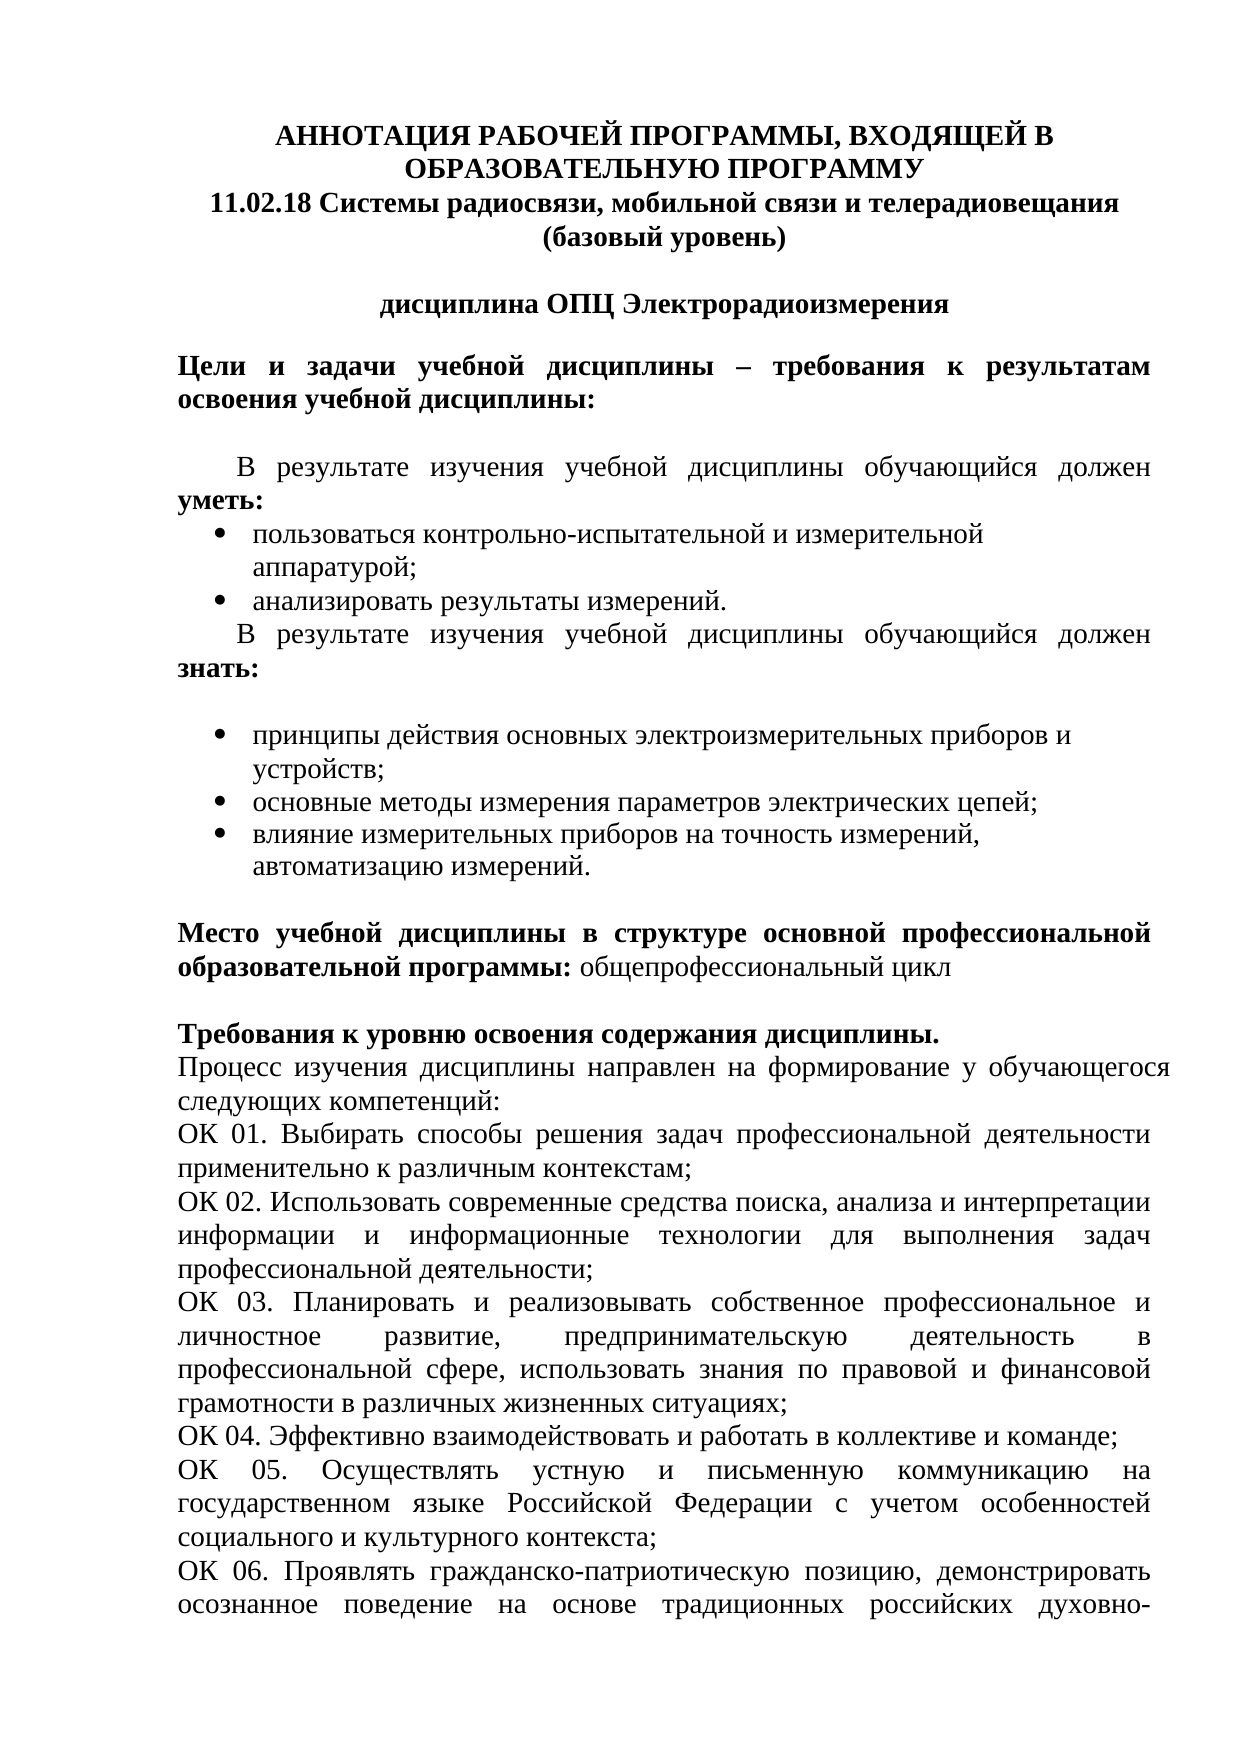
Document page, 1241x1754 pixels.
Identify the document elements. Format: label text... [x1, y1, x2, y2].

text ОК 05. Осуществлять устную и письменную коммуникацию на государственном языке Российской Федерации с учетом особенностей социального и культурного контекста; [177, 1452, 1152, 1553]
text дисциплина ОПЦ Электрорадиоизмерения [177, 286, 1152, 319]
text ОК 02. Использовать современные средства поиска, анализа и интерпретации информации и информационные технологии для выполнения задач профессиональной деятельности; [177, 1184, 1152, 1284]
list основные методы измерения параметров электрических цепей; [215, 784, 1152, 818]
text АННОТАЦИЯ РАБОЧЕЙ ПРОГРАММЫ, ВХОДЯЩЕЙ В ОБРАЗОВАТЕЛЬНУЮ ПРОГРАММУ [177, 118, 1152, 185]
list влияние измерительных приборов на точность измерений, автоматизацию измерений. [215, 818, 1152, 882]
text 11.02.18 Системы радиосвязи, мобильной связи и телерадиовещания [177, 185, 1152, 219]
text (базовый уровень) [177, 219, 1152, 252]
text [177, 1553, 1152, 1620]
text В результате изучения учебной дисциплины обучающийся должен уметь: [177, 449, 1152, 516]
list принципы действия основных электроизмерительных приборов и устройств; [215, 717, 1152, 784]
list пользоваться контрольно-испытательной и измерительной аппаратурой; [215, 516, 1152, 583]
list анализировать результаты измерений. [215, 583, 1152, 617]
text Процесс изучения дисциплины направлен на формирование у обучающегося следующих компетенций: [177, 1049, 1171, 1117]
text ОК 04. Эффективно взаимодействовать и работать в коллективе и команде; [177, 1418, 1152, 1452]
text ОК 03. Планировать и реализовывать собственное профессиональное и личностное развитие, предпринимательскую деятельность в профессиональной сфере, использовать знания по правовой и финансовой грамотности в различных жизненных ситуациях; [177, 1284, 1152, 1418]
text Место учебной дисциплины в структуре основной профессиональной образовательной программы: общепрофессиональный цикл [177, 915, 1152, 982]
text В результате изучения учебной дисциплины обучающийся должен знать: [177, 617, 1152, 684]
text Требования к уровню освоения содержания дисциплины. [177, 1016, 1171, 1049]
text Цели и задачи учебной дисциплины – требования к результатам освоения учебной дисциплины: [177, 348, 1152, 415]
text ОК 01. Выбирать способы решения задач профессиональной деятельности применительно к различным контекстам; [177, 1117, 1152, 1184]
